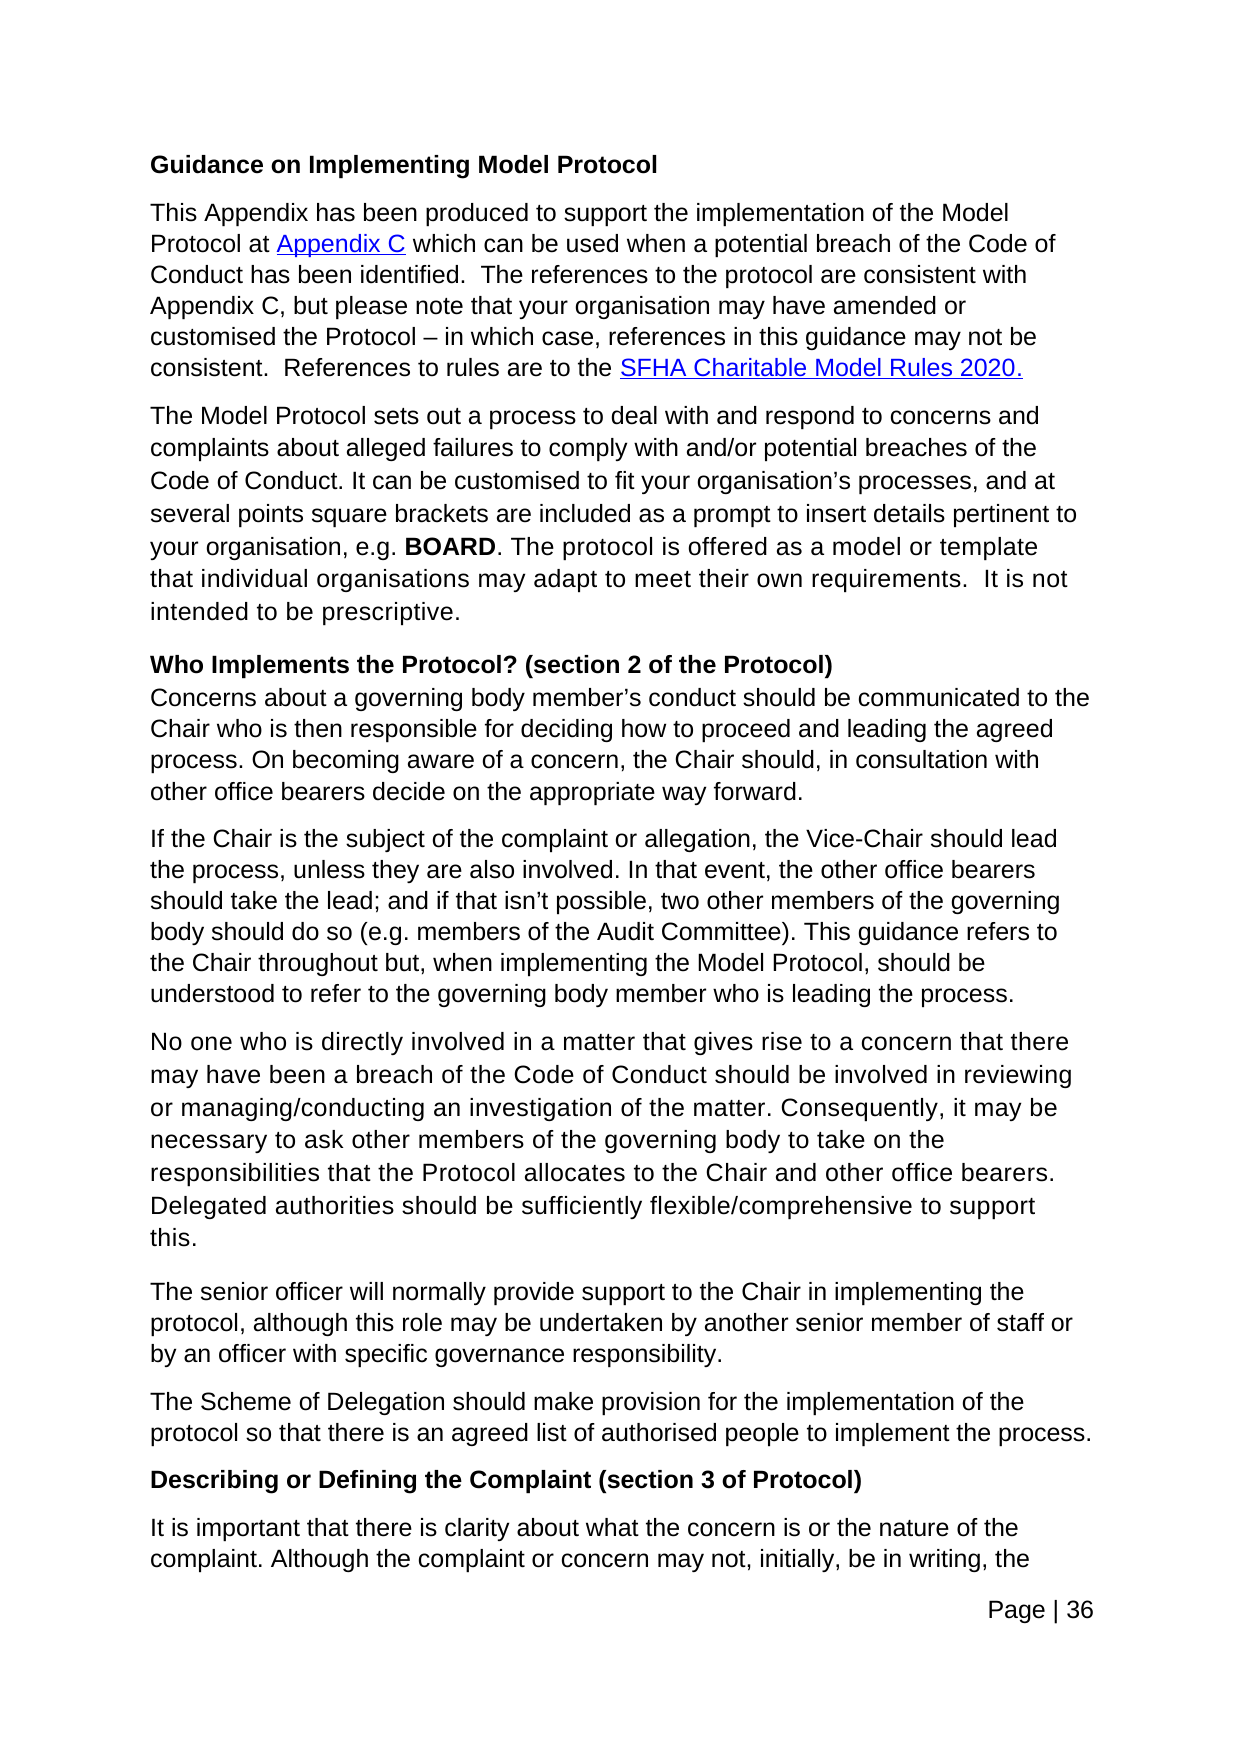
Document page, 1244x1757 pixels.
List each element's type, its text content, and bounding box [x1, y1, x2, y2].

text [150, 1513, 1094, 1573]
text This Appendix has been produced to support the implementation of the Model Protocol at Appendix C which can be used when a potential breach of the Code of Conduct has been identified. The references to the protocol are consistent with Appendix C, but please note that your organisation may have amended or customised the Protocol – in which case, references in this guidance may not be consistent. References to rules are to the SFHA Charitable Model Rules 2020. [150, 198, 1094, 382]
text The Model Protocol sets out a process to deal with and respond to concerns and complaints about alleged failures to comply with and/or potential breaches of the Code of Conduct. It can be customised to fit your organisation’s processes, and at several points square brackets are included as a prompt to insert details pertinent to your organisation, e.g. BOARD. The protocol is offered as a model or template that individual organisations may adapt to meet their own requirements. It is not intended to be prescriptive. [150, 401, 1085, 626]
subtitle Who Implements the Protocol? (section 2 of the Protocol) [150, 650, 1094, 679]
text The senior officer will normally provide support to the Chair in implementing the protocol, although this role may be undertaken by another senior member of staff or by an officer with specific governance responsibility. [150, 1277, 1094, 1368]
text Concerns about a governing body member’s conduct should be communicated to the Chair who is then responsible for deciding how to proceed and leading the agreed process. On becoming aware of a concern, the Chair should, in consultation with other office bearers decide on the appropriate way forward. [150, 683, 1094, 805]
text Describing or Defining the Complaint (section 3 of Protocol) [150, 1466, 1094, 1494]
text Guidance on Implementing Model Protocol [150, 150, 1094, 179]
text If the Chair is the subject of the complaint or allegation, the Vice-Chair should lead the process, unless they are also involved. In that event, the other office bearers should take the lead; and if that isn’t possible, two other members of the governing body should do so (e.g. members of the Audit Committee). This guidance refers to the Chair throughout but, when implementing the Model Protocol, should be understood to refer to the governing body member who is leading the process. [150, 824, 1094, 1008]
text No one who is directly involved in a matter that gives rise to a concern that there may have been a breach of the Code of Conduct should be involved in reviewing or managing/conducting an investigation of the matter. Consequently, it may be necessary to ask other members of the governing body to take on the responsibilities that the Protocol allocates to the Chair and other office bearers. Delegated authorities should be sufficiently flexible/comprehensive to support this. [150, 1027, 1085, 1252]
text The Scheme of Delegation should make provision for the implementation of the protocol so that there is an agreed list of authorised people to implement the process. [150, 1387, 1094, 1447]
